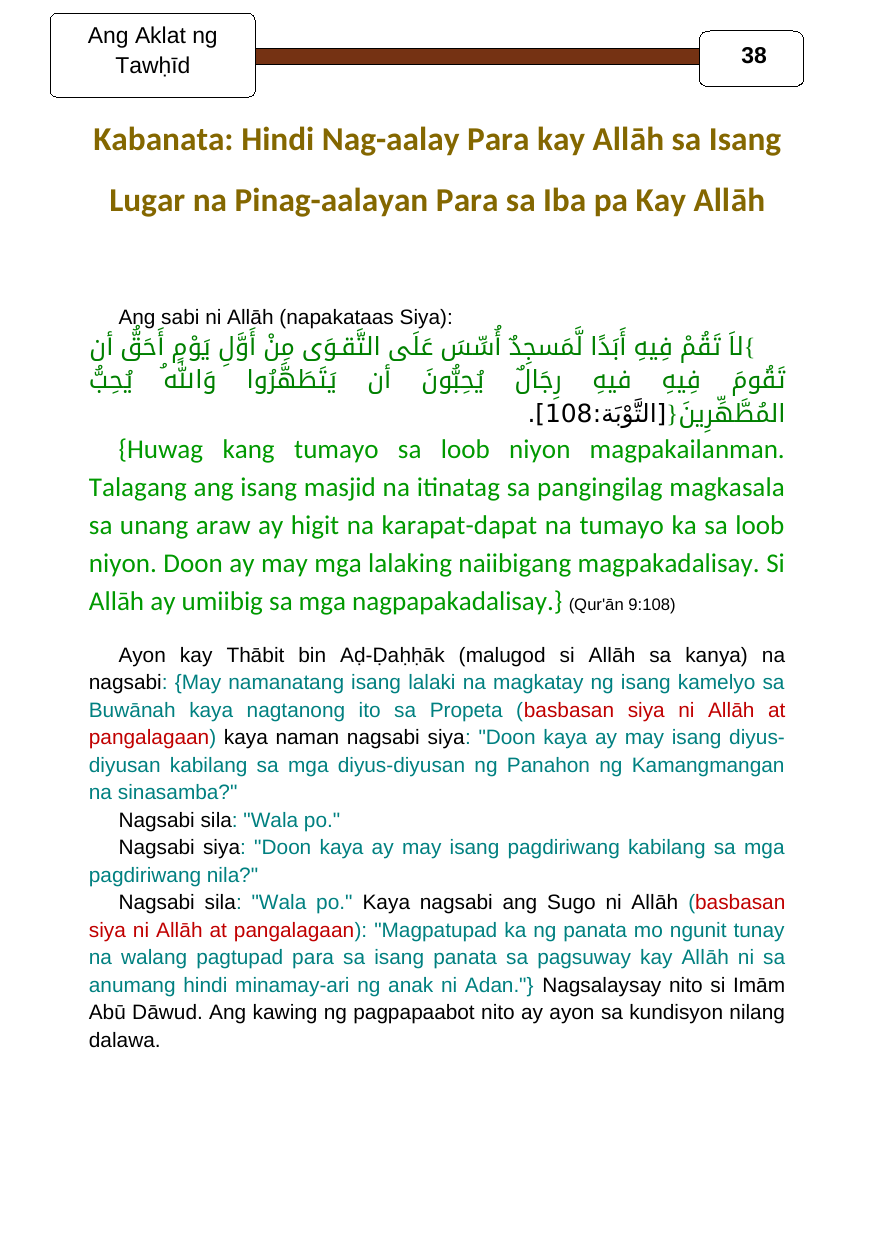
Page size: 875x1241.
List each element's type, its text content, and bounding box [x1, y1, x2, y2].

subtitle Kabanata: Hindi Nag-aalay Para kay Allāh sa Isang Lugar na Pinag-aalayan Para sa Iba pa Kay Allāh [89, 118, 785, 220]
text Ayon kay Thābit bin Aḍ-Ḍaḥḥāk (malugod si Allāh sa kanya) na nagsabi: {May namanatang isang lalaki na magkatay ng isang kamelyo sa Buwānah kaya nagtanong ito sa Propeta (basbasan siya ni Allāh at pangalagaan) kaya naman nagsabi siya: "Doon kaya ay may isang diyus-diyusan kabilang sa mga diyus-diyusan ng Panahon ng Kamangmangan na sinasamba?" [89, 643, 785, 804]
list Ang sabi ni Allāh (napakataas Siya): [89, 305, 785, 329]
text Nagsabi sila: "Wala po." [89, 808, 785, 832]
text Nagsabi siya: "Doon kaya ay may isang pagdiriwang kabilang sa mga pagdiriwang nila?" [89, 835, 785, 887]
list }لاَ تَقُمْ فِيهِ أَبَدًا لَّمَسجِدٌ أُسِّسَ عَلَى التَّقـوَى مِنْ أَوَّلِ يَوْمٍ أَحَقُّ أن تَقُومَ فِيهِ فيهِ رِجَالٌ يُحِبُّونَ أن يَتَطَهَّرُوا وَاللهُ يُحِبُّ المُطَّهِّرِينَ{[التَّوْبَة:108]. [89, 332, 785, 428]
list {Huwag kang tumayo sa loob niyon magpakailanman. Talagang ang isang masjid na itinatag sa pangingilag magkasala sa unang araw ay higit na karapat-dapat na tumayo ka sa loob niyon. Doon ay may mga lalaking naiibigang magpakadalisay. Si Allāh ay umiibig sa mga nagpapakadalisay.} (Qur'ān 9:108) [89, 432, 785, 617]
text Nagsabi sila: "Wala po." Kaya nagsabi ang Sugo ni Allāh (basbasan siya ni Allāh at pangalagaan): "Magpatupad ka ng panata mo ngunit tunay na walang pagtupad para sa isang panata sa pagsuway kay Allāh ni sa anumang hindi minamay-ari ng anak ni Adan."} Nagsalaysay nito si Imām Abū Dāwud. Ang kawing ng pagpapaabot nito ay ayon sa kundisyon nilang dalawa. [89, 890, 785, 1052]
